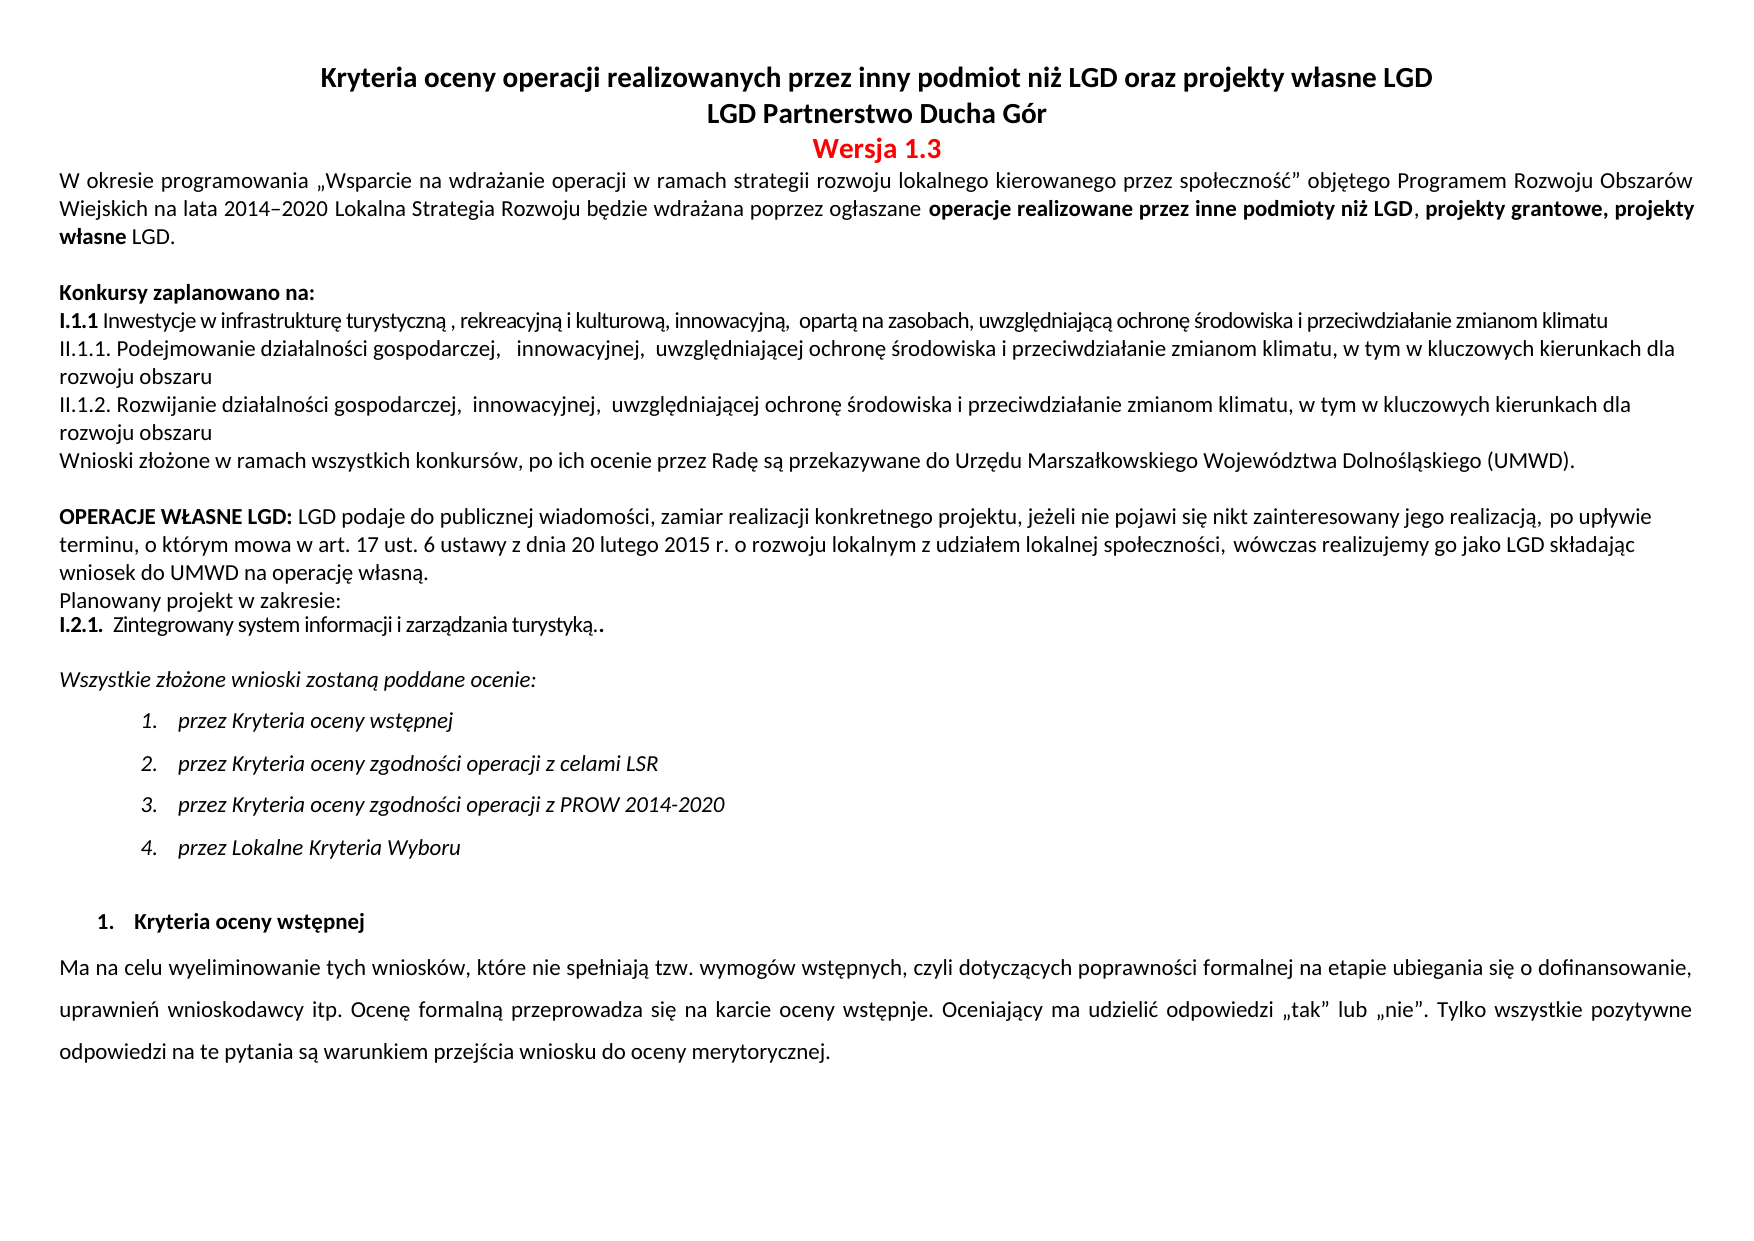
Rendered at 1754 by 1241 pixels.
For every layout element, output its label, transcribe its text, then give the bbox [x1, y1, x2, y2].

text I.2.1. Zintegrowany system informacji i zarządzania turystyką.. [59, 614, 1695, 637]
text Wersja 1.3 [59, 130, 1695, 166]
text Konkursy zaplanowano na: [59, 278, 1695, 306]
text OPERACJE WŁASNE LGD: LGD podaje do publicznej wiadomości, zamiar realizacji konkretnego projektu, jeżeli nie pojawi się nikt zainteresowany jego realizacją, po upływie terminu, o którym mowa w art. 17 ust. 6 ustawy z dnia 20 lutego 2015 r. o rozwoju lokalnym z udziałem lokalnej społeczności, wówczas realizujemy go jako LGD składając wniosek do UMWD na operację własną. [59, 502, 1695, 586]
text Planowany projekt w zakresie: [59, 586, 1695, 614]
list przez Kryteria oceny zgodności operacji z celami LSR [140, 749, 1695, 777]
text Wszystkie złożone wnioski zostaną poddane ocenie: [59, 665, 1695, 693]
text Wnioski złożone w ramach wszystkich konkursów, po ich ocenie przez Radę są przekazywane do Urzędu Marszałkowskiego Województwa Dolnośląskiego (UMWD). [59, 446, 1695, 474]
text Kryteria oceny operacji realizowanych przez inny podmiot niż LGD oraz projekty własne LGD [59, 59, 1695, 95]
text I.1.1 Inwestycje w infrastrukturę turystyczną , rekreacyjną i kulturową, innowacyjną, opartą na zasobach, uwzględniającą ochronę środowiska i przeciwdziałanie zmianom klimatu [59, 306, 1695, 334]
list przez Kryteria oceny wstępnej [140, 707, 1695, 735]
text W okresie programowania „Wsparcie na wdrażanie operacji w ramach strategii rozwoju lokalnego kierowanego przez społeczność” objętego Programem Rozwoju Obszarów Wiejskich na lata 2014–2020 Lokalna Strategia Rozwoju będzie wdrażana poprzez ogłaszane operacje realizowane przez inne podmioty niż LGD, projekty grantowe, projekty własne LGD. [59, 166, 1695, 250]
text LGD Partnerstwo Ducha Gór [59, 95, 1695, 130]
list Kryteria oceny wstępnej [97, 907, 1695, 935]
text Ma na celu wyeliminowanie tych wniosków, które nie spełniają tzw. wymogów wstępnych, czyli dotyczących poprawności formalnej na etapie ubiegania się o dofinansowanie, uprawnień wnioskodawcy itp. Ocenę formalną przeprowadza się na karcie oceny wstępnje. Oceniający ma udzielić odpowiedzi „tak” lub „nie”. Tylko wszystkie pozytywne odpowiedzi na te pytania są warunkiem przejścia wniosku do oceny merytorycznej. [59, 953, 1695, 1065]
list przez Kryteria oceny zgodności operacji z PROW 2014-2020 [140, 791, 1695, 819]
list przez Lokalne Kryteria Wyboru [140, 833, 1695, 861]
text II.1.2. Rozwijanie działalności gospodarczej, innowacyjnej, uwzględniającej ochronę środowiska i przeciwdziałanie zmianom klimatu, w tym w kluczowych kierunkach dla rozwoju obszaru [59, 390, 1695, 446]
text II.1.1. Podejmowanie działalności gospodarczej, innowacyjnej, uwzględniającej ochronę środowiska i przeciwdziałanie zmianom klimatu, w tym w kluczowych kierunkach dla rozwoju obszaru [59, 334, 1695, 390]
